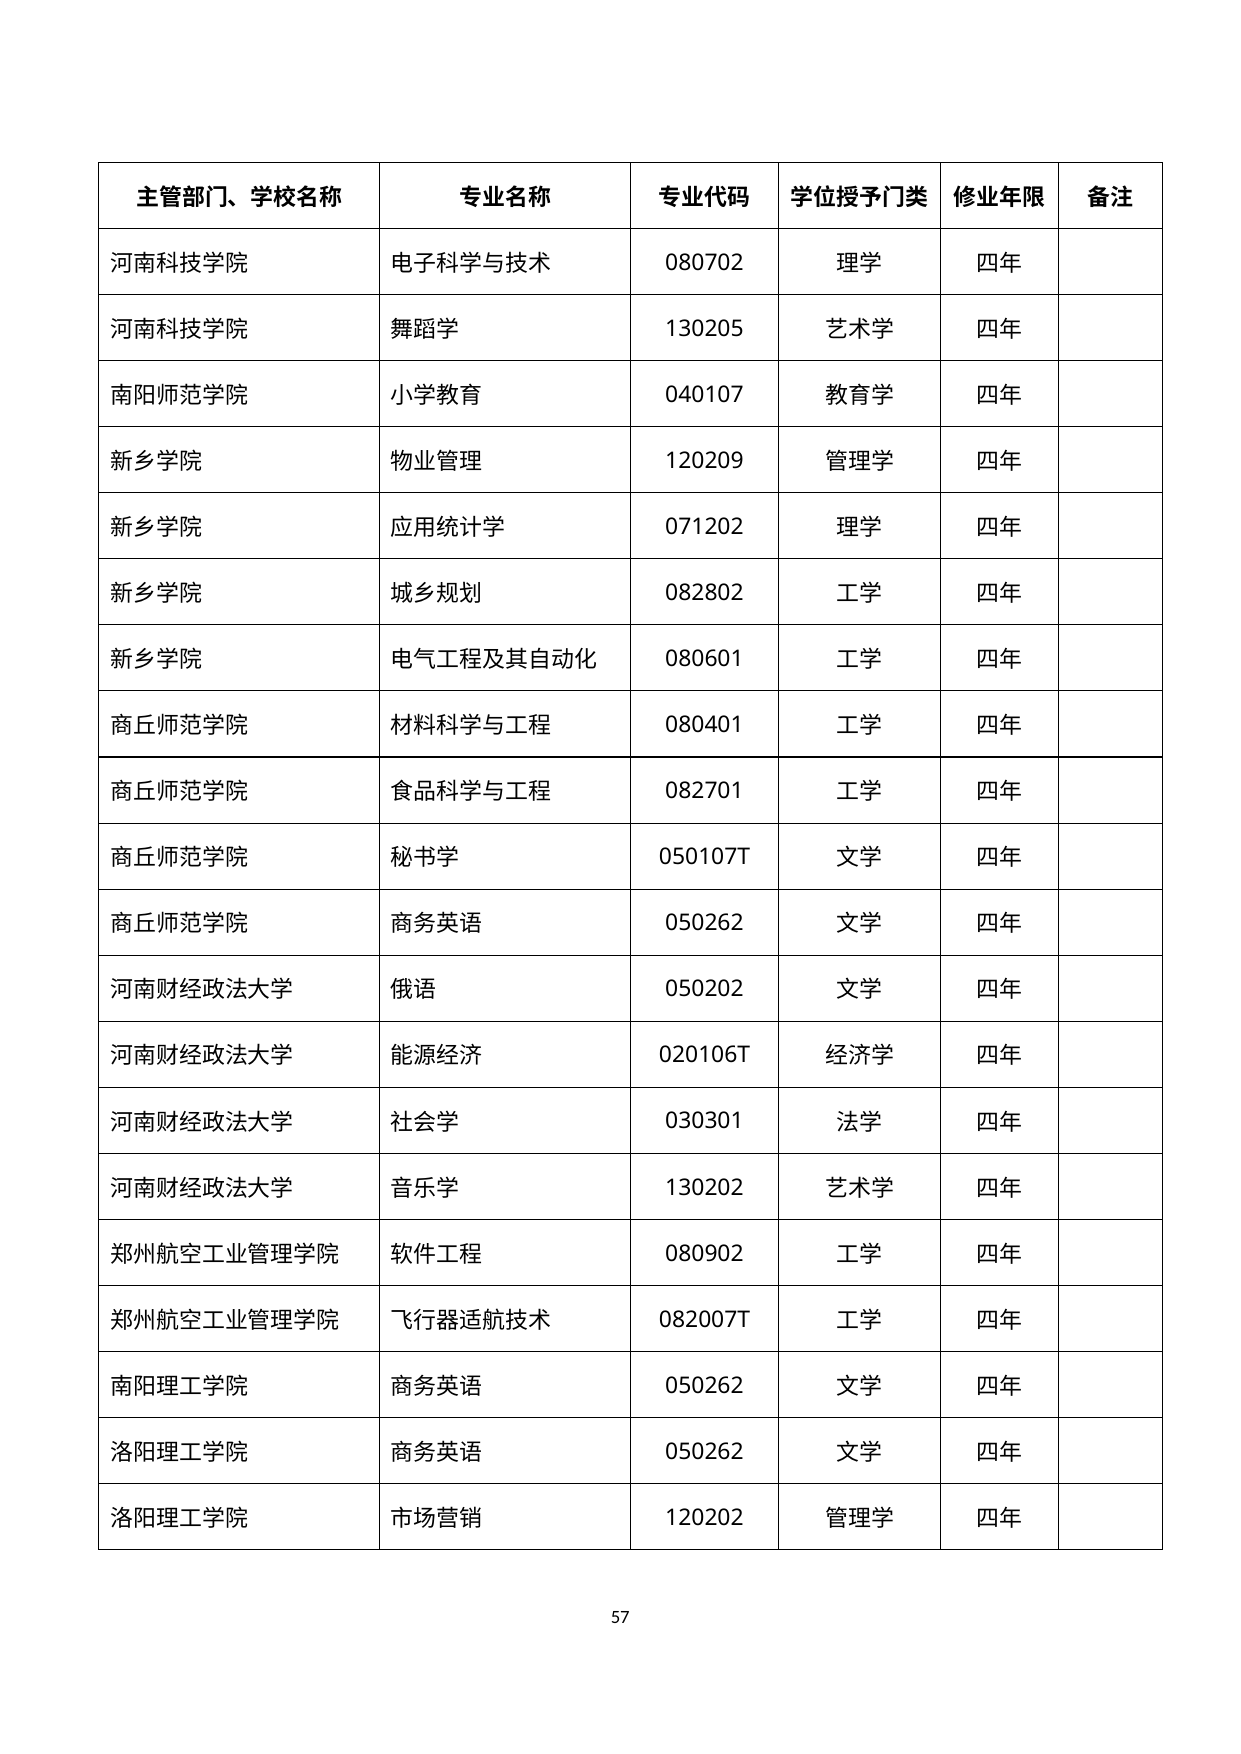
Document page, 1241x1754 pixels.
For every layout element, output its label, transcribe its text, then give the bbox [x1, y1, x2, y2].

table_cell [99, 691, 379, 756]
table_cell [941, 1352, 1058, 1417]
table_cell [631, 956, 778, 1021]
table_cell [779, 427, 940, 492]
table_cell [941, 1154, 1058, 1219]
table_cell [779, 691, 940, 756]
table_header 备注 [1059, 163, 1162, 228]
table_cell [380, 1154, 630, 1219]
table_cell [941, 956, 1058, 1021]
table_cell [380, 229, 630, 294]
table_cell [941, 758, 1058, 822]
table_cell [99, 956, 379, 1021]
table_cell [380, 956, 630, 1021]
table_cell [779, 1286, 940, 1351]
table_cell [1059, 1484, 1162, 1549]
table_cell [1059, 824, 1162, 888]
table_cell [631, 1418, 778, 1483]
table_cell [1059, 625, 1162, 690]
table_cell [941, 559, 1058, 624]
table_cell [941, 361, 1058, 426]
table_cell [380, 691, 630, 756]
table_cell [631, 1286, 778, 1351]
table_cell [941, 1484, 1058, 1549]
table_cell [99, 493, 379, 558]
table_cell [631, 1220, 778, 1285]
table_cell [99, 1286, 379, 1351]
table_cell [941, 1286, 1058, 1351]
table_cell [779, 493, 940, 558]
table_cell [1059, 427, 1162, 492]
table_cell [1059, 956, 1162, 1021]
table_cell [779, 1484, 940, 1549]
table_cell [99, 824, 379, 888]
table_header 修业年限 [941, 163, 1058, 228]
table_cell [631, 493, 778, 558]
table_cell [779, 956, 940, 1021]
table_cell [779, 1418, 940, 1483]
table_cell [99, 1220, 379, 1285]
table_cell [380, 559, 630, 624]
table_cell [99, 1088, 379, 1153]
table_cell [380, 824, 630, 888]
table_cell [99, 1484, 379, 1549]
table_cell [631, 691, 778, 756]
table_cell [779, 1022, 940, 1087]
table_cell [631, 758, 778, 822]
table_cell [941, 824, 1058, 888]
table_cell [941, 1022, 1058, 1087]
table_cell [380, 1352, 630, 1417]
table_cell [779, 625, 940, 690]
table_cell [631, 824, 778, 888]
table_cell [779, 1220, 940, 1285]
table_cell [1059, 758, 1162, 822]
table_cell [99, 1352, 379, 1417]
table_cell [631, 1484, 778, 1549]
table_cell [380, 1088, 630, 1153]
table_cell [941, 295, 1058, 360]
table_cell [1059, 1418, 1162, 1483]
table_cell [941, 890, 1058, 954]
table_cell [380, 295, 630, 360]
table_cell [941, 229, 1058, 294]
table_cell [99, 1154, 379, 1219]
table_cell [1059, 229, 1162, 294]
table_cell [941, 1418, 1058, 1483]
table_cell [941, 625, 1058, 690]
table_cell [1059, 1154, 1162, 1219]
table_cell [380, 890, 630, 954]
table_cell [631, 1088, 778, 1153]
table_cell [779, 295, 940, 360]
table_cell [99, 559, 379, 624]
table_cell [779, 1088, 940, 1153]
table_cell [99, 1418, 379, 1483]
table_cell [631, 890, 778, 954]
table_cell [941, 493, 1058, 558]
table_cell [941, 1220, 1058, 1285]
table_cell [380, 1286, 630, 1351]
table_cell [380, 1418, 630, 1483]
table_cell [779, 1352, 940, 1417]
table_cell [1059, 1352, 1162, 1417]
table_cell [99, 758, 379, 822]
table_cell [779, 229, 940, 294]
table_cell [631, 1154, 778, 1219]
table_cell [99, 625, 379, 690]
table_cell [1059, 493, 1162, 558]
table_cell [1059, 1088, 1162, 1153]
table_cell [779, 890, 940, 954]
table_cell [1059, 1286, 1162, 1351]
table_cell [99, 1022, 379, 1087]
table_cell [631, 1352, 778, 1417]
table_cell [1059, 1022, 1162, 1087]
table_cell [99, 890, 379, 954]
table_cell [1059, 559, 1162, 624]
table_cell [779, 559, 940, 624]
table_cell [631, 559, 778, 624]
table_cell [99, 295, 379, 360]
table_header 专业代码 [631, 163, 778, 228]
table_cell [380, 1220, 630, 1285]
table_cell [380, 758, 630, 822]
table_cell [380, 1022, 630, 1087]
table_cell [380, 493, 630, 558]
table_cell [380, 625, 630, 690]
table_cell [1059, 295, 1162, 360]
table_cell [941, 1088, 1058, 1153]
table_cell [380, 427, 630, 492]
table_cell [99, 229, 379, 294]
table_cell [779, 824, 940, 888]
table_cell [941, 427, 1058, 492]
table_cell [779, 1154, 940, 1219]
table_header 主管部门、学校名称 [99, 163, 379, 228]
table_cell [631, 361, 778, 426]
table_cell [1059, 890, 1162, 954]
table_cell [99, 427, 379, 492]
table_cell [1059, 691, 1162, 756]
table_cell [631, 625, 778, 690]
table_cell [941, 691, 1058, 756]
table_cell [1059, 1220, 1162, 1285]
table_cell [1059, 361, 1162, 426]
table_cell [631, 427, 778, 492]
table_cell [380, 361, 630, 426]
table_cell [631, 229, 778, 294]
table_header 学位授予门类 [779, 163, 940, 228]
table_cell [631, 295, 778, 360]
table_header 专业名称 [380, 163, 630, 228]
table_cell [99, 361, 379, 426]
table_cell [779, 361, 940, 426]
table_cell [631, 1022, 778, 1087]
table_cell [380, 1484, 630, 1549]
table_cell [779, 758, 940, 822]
